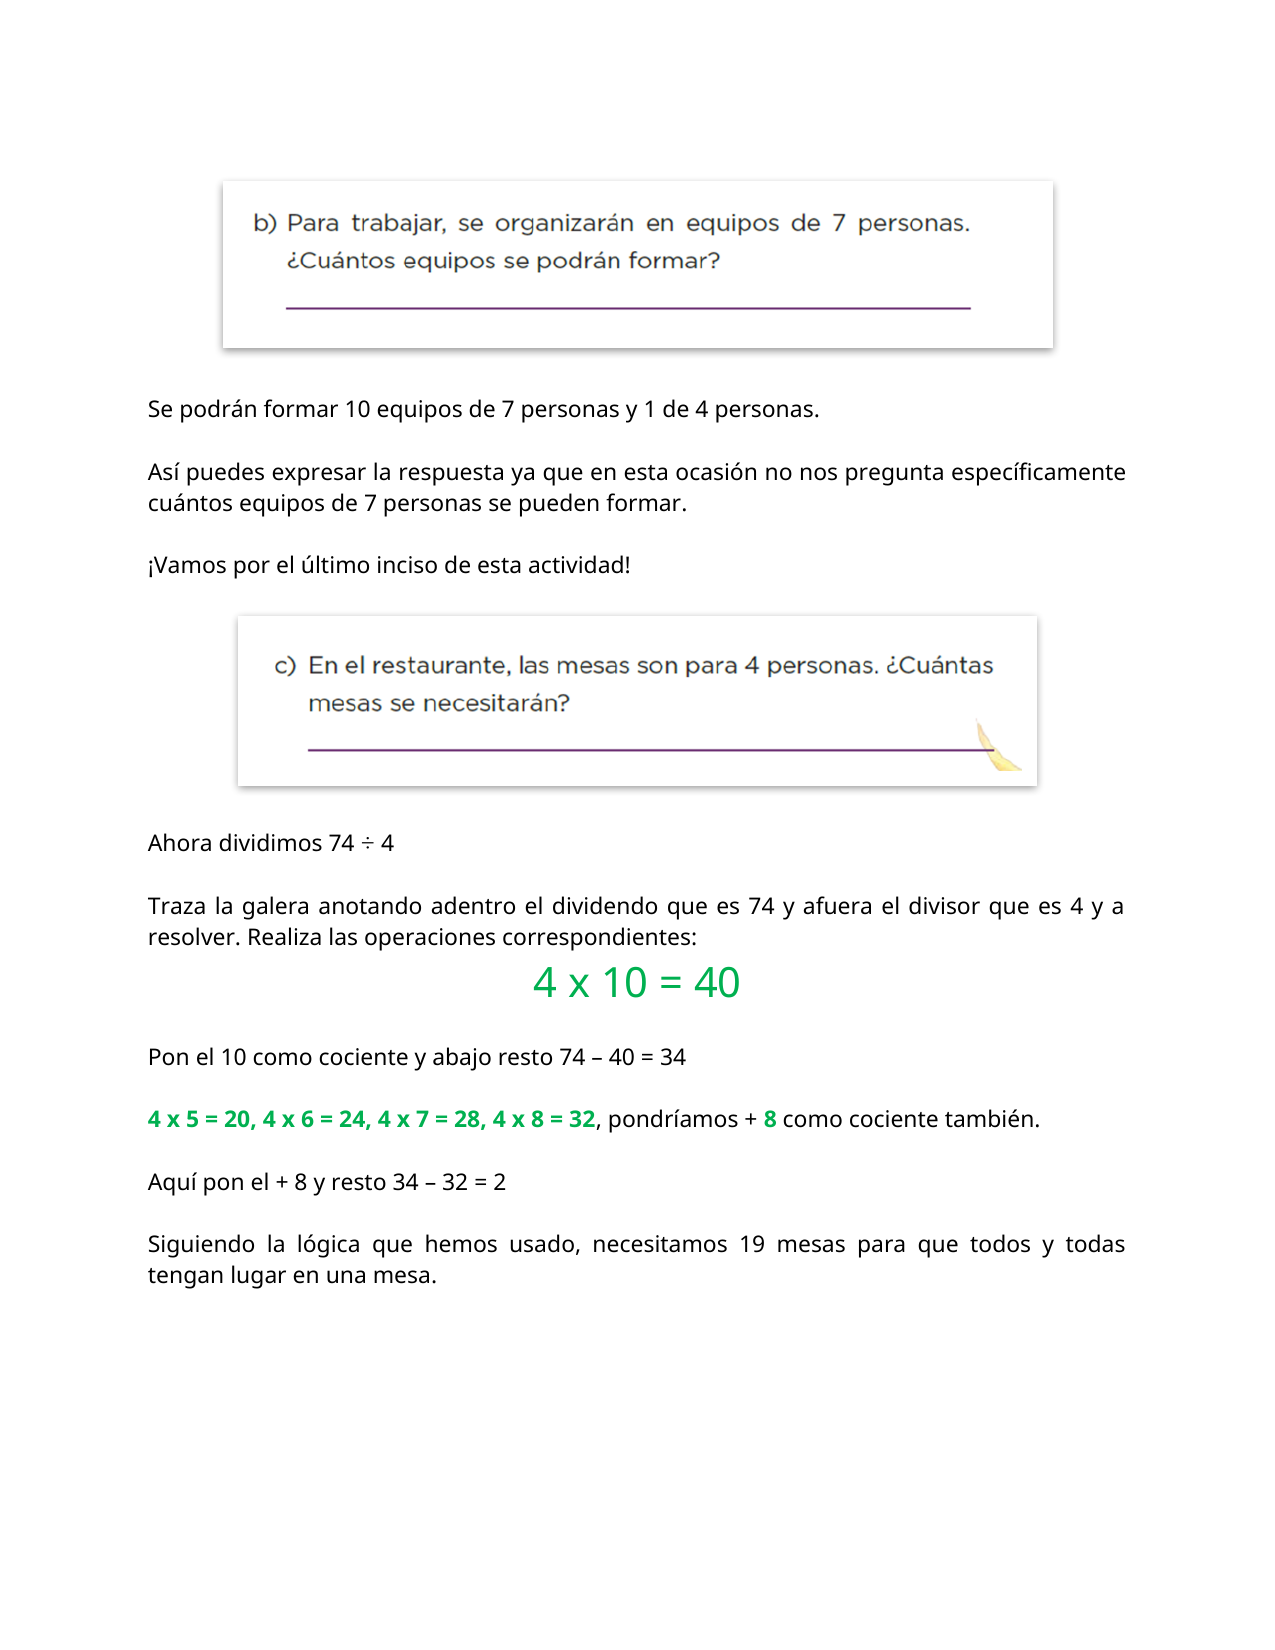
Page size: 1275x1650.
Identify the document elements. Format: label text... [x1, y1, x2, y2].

text Pon el 10 como cociente y abajo resto 74 – 40 = 34 [148, 1040, 1127, 1072]
text 4 x 5 = 20, 4 x 6 = 24, 4 x 7 = 28, 4 x 8 = 32, pondríamos + 8 como cociente también. [148, 1103, 1127, 1134]
text Se podrán formar 10 equipos de 7 personas y 1 de 4 personas. [148, 393, 1127, 424]
text Ahora dividimos 74 4 [148, 827, 1127, 859]
picture [253, 630, 1022, 771]
text Traza la galera anotando adentro el dividendo que es 74 y afuera el divisor que es 4 y a resolver. Realiza las operaciones correspondientes: [148, 890, 1127, 952]
text Así puedes expresar la respuesta ya que en esta ocasión no nos pregunta específicamente cuántos equipos de 7 personas se pueden formar. [148, 455, 1127, 518]
text 4 x 10 = 40 [148, 952, 1127, 1009]
text Aquí pon el + 8 y resto 34 – 32 = 2 [148, 1165, 1127, 1197]
picture [238, 196, 1039, 333]
text ¡Vamos por el último inciso de esta actividad! [148, 549, 1127, 580]
text Siguiendo la lógica que hemos usado, necesitamos 19 mesas para que todos y todas tengan lugar en una mesa. [148, 1228, 1127, 1290]
